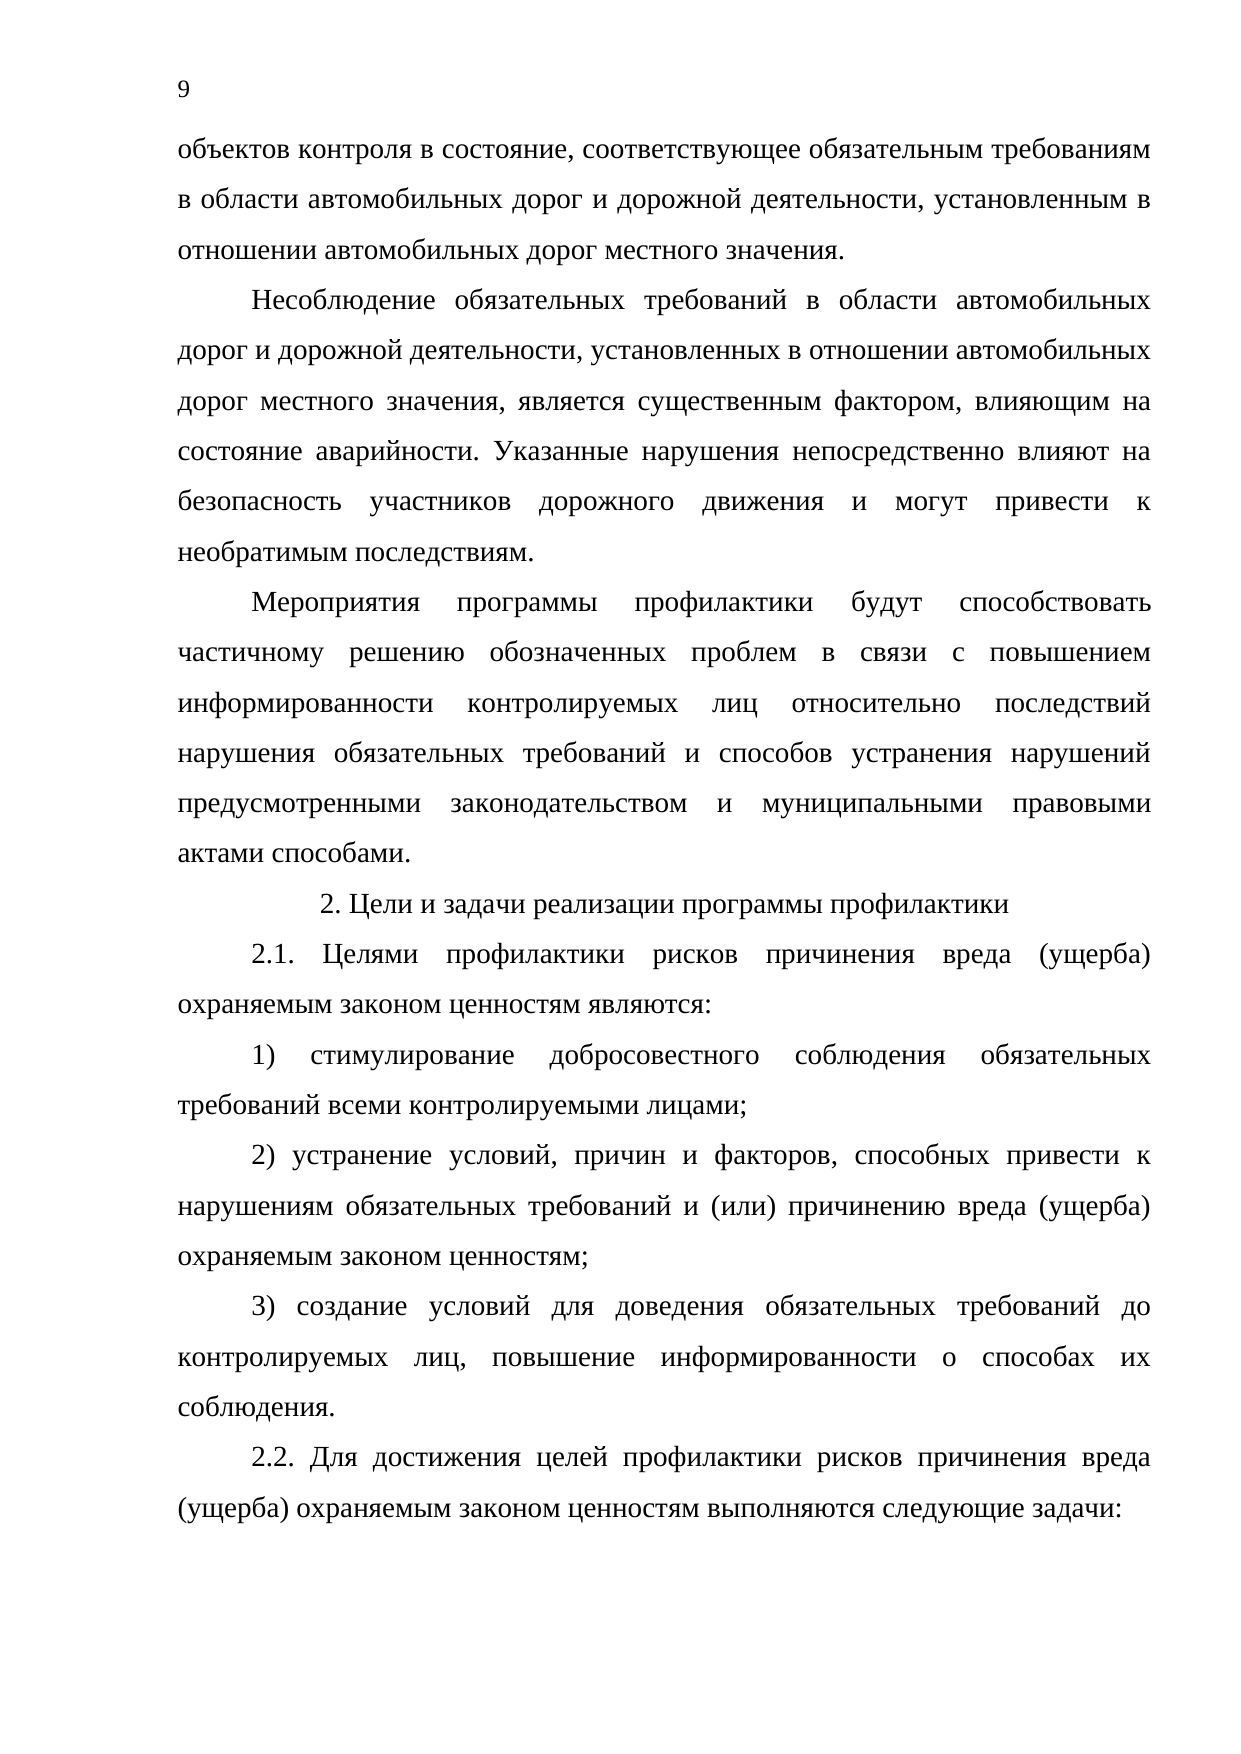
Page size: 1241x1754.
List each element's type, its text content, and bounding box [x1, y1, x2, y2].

text 2) устранение условий, причин и факторов, способных привести к нарушениям обязательных требований и (или) причинению вреда (ущерба) охраняемым законом ценностям; [177, 1137, 1152, 1272]
text 3) создание условий для доведения обязательных требований до контролируемых лиц, повышение информированности о способах их соблюдения. [177, 1288, 1152, 1423]
text 2. Цели и задачи реализации программы профилактики [177, 886, 1152, 919]
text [177, 131, 1152, 265]
text Несоблюдение обязательных требований в области автомобильных дорог и дорожной деятельности, установленных в отношении автомобильных дорог местного значения, является существенным фактором, влияющим на состояние аварийности. Указанные нарушения непосредственно влияют на безопасность участников дорожного движения и могут привести к необратимым последствиям. [177, 282, 1152, 567]
text Мероприятия программы профилактики будут способствовать частичному решению обозначенных проблем в связи с повышением информированности контролируемых лиц относительно последствий нарушения обязательных требований и способов устранения нарушений предусмотренными законодательством и муниципальными правовыми актами способами. [177, 584, 1152, 869]
text 1) стимулирование добросовестного соблюдения обязательных требований всеми контролируемыми лицами; [177, 1037, 1152, 1121]
text 2.1. Целями профилактики рисков причинения вреда (ущерба) охраняемым законом ценностям являются: [177, 936, 1152, 1020]
text 2.2. Для достижения целей профилактики рисков причинения вреда (ущерба) охраняемым законом ценностям выполняются следующие задачи: [177, 1439, 1152, 1523]
